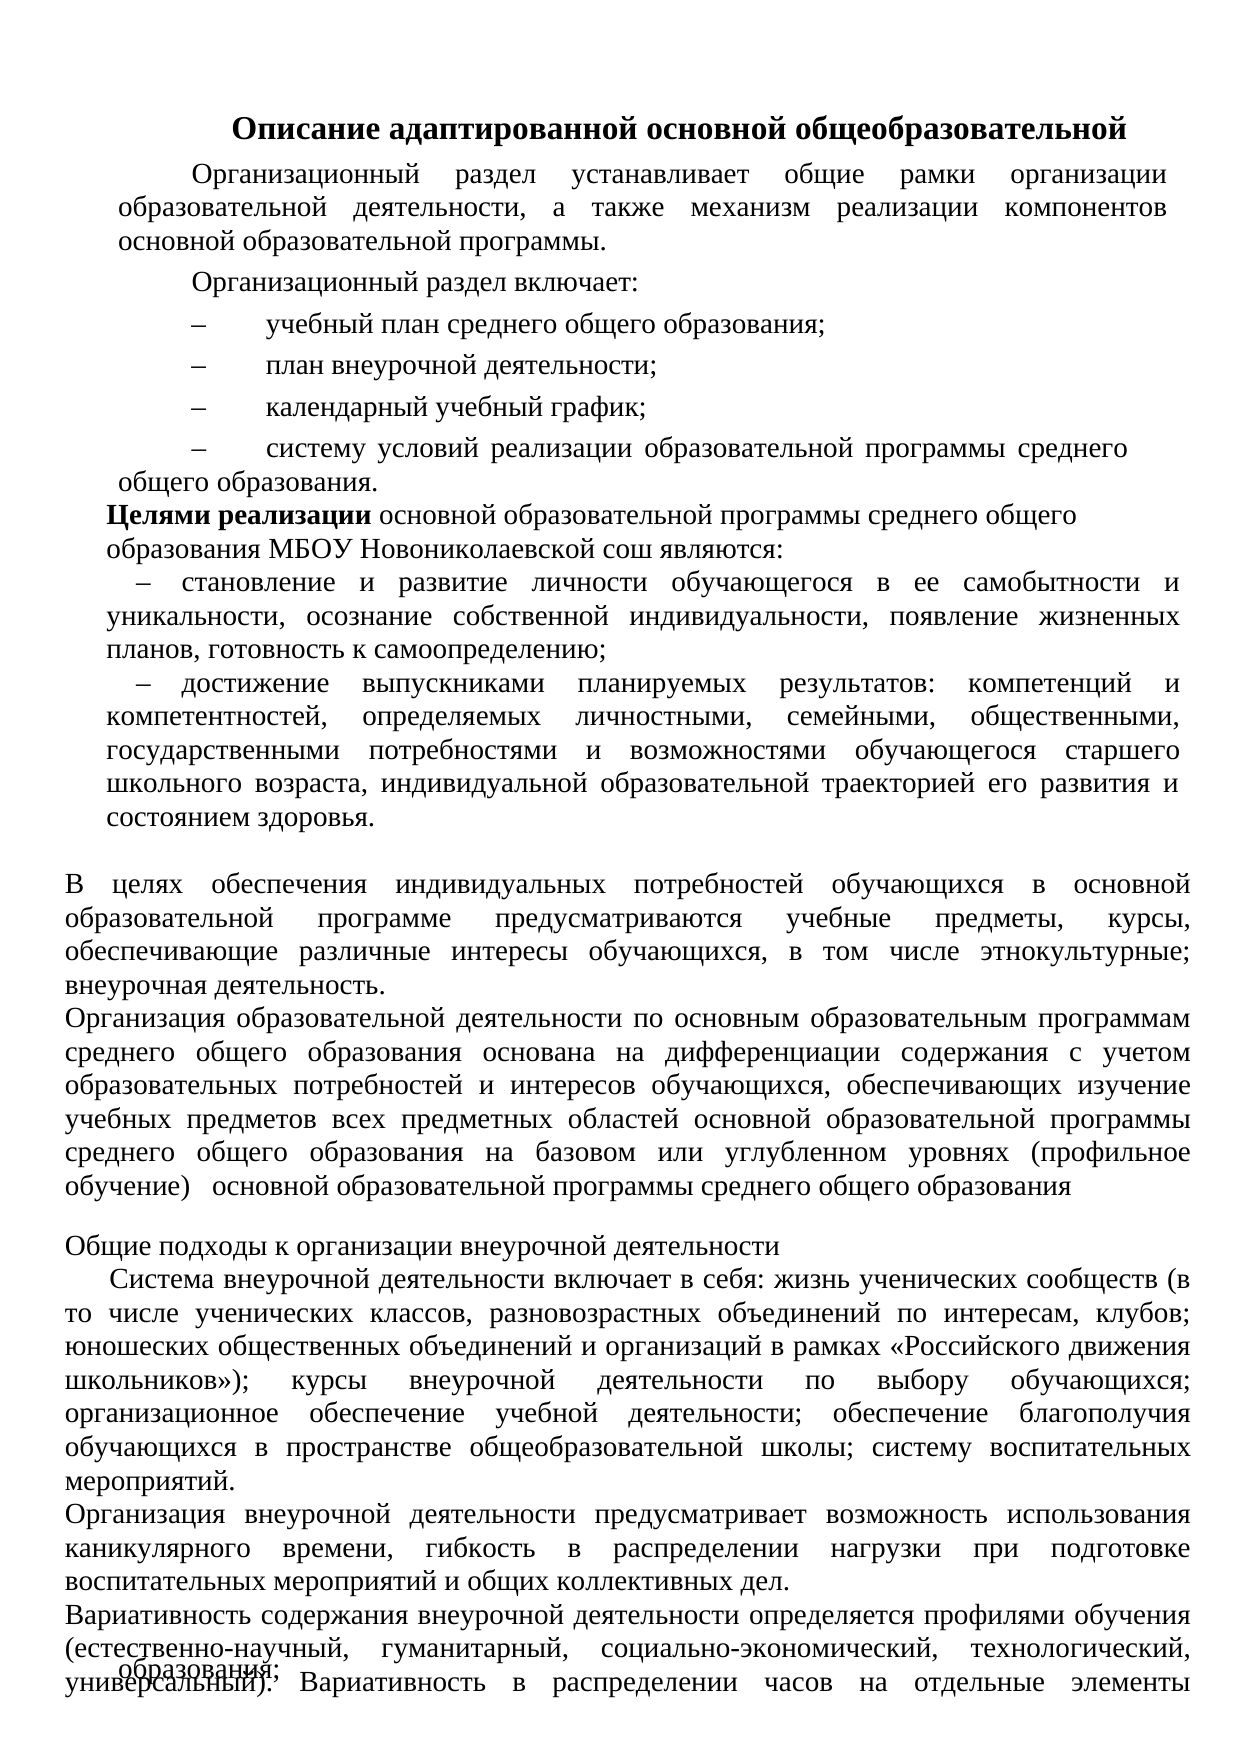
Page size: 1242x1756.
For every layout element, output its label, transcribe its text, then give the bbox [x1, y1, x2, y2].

list становление и развитие личности обучающегося в ее самобытности и уникальности, осознание собственной индивидуальности, появление жизненных планов, готовность к самоопределению; [106, 564, 1180, 665]
text Организационный раздел включает: [191, 264, 1192, 298]
list достижение выпускниками планируемых результатов: компетенций и компетентностей, определяемых личностными, семейными, общественными, государственными потребностями и возможностями обучающегося старшего школьного возраста, индивидуальной образовательной траекторией его развития и состоянием здоровья. [106, 665, 1180, 833]
text Общие подходы к организации внеурочной деятельности [64, 1228, 1192, 1261]
list систему условий реализации образовательной программы среднего общего образования. [118, 430, 1167, 497]
text Организация внеурочной деятельности предусматривает возможность использования каникулярного времени, гибкость в распределении нагрузки при подготовке воспитательных мероприятий и общих коллективных дел. [64, 1496, 1192, 1597]
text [64, 1597, 1192, 1697]
text Организация образовательной деятельности по основным образовательным программам среднего общего образования основана на дифференциации содержания с учетом образовательных потребностей и интересов обучающихся, обеспечивающих изучение учебных предметов всех предметных областей основной образовательной программы среднего общего образования на базовом или углубленном уровнях (профильное обучение) основной образовательной программы среднего общего образования [64, 1000, 1192, 1202]
text Система внеурочной деятельности включает в себя: жизнь ученических сообществ (в то числе ученических классов, разновозрастных объединений по интересам, клубов; юношеских общественных объединений и организаций в рамках «Российского движения школьников»); курсы внеурочной деятельности по выбору обучающихся; организационное обеспечение учебной деятельности; обеспечение благополучия обучающихся в пространстве общеобразовательной школы; систему воспитательных мероприятий. [64, 1261, 1192, 1496]
text Целями реализации основной образовательной программы среднего общего образования МБОУ Новониколаевской сош являются: [106, 497, 1079, 564]
list учебный план среднего общего образования; [191, 306, 1192, 340]
text В целях обеспечения индивидуальных потребностей обучающихся в основной образовательной программе предусматриваются учебные предметы, курсы, обеспечивающие различные интересы обучающихся, в том числе этнокультурные; внеурочная деятельность. [64, 866, 1192, 1000]
text Организационный раздел устанавливает общие рамки организации образовательной деятельности, а также механизм реализации компонентов основной образовательной программы. [118, 156, 1167, 256]
list план внеурочной деятельности; [191, 347, 1192, 380]
list календарный учебный график; [191, 389, 1192, 422]
